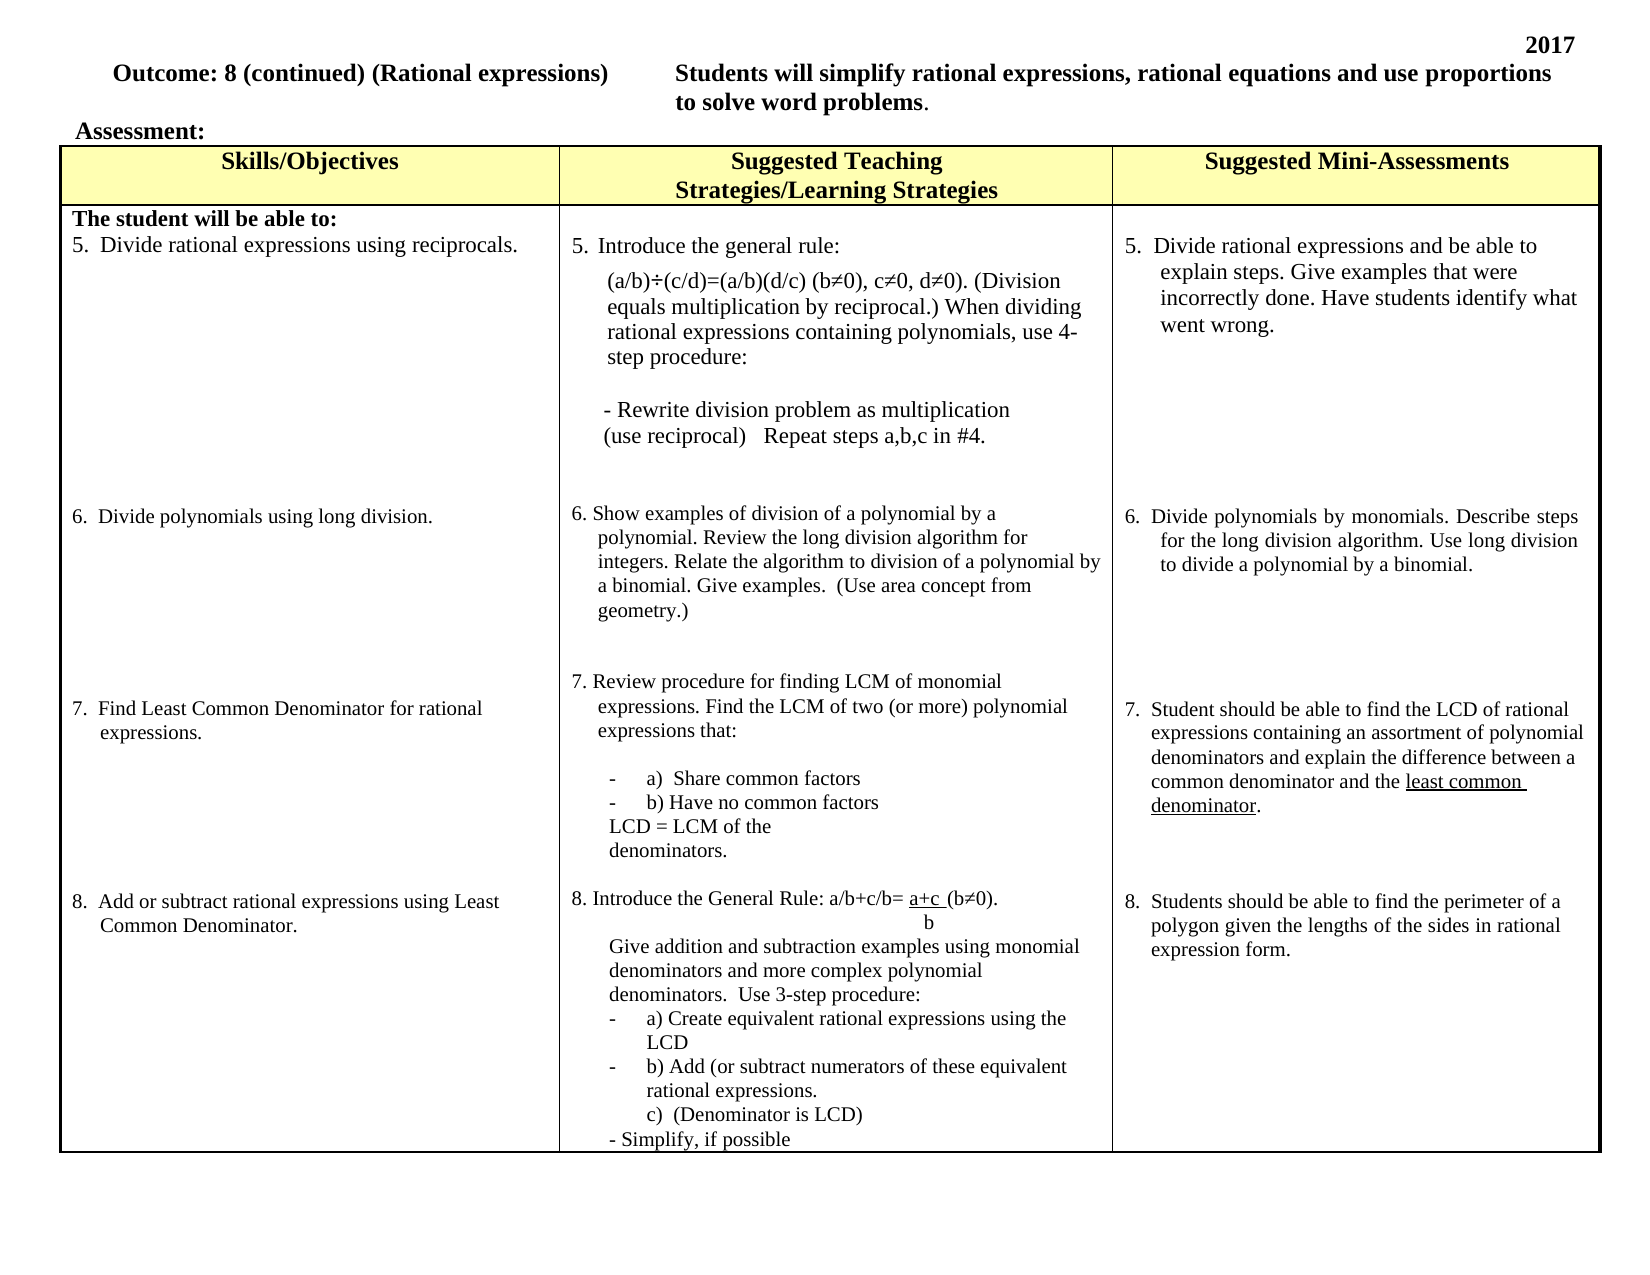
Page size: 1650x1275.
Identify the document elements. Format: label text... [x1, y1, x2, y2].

text Outcome: 8 (continued) (Rational expressions) Students will simplify rational expressions, rational equations and use proportions [112, 59, 1563, 87]
text Assessment: [75, 116, 1563, 145]
table_cell The student will be able to: Divide rational expressions using reciprocals. Divide polynomials using long division. Find Least Common Denominator for rational expressions. Add or subtract rational expressions using Least Common Denominator. [62, 206, 559, 1151]
table_header Suggested Teaching Strategies/Learning Strategies [560, 147, 1112, 204]
text to solve word problems. [673, 87, 931, 116]
table_header Suggested Mini-Assessments [1113, 147, 1598, 204]
table_header Skills/Objectives [62, 147, 559, 204]
table_cell Introduce the general rule: (a/b)÷(c/d)=(a/b)(d/c) (b≠0), c≠0, d≠0). (Division equals multiplication by reciprocal.) When dividing rational expressions containing polynomials, use 4- step procedure: Rewrite division problem as multiplication (use reciprocal) Repeat steps a,b,c in #4. Show examples of division of a polynomial by a polynomial. Review the long division algorithm for integers. Relate the algorithm to division of a polynomial by a binomial. Give examples. (Use area concept from geometry.) Review procedure for finding LCM of monomial expressions. Find the LCM of two (or more) polynomial expressions that: a) Share common factors b) Have no common factors LCD = LCM of the denominators. Introduce the General Rule: a/b+c/b= a+c (b≠0). b Give addition and subtraction examples using monomial denominators and more complex polynomial denominators. Use 3-step procedure: a) Create equivalent rational expressions using the LCD b) Add (or subtract numerators of these equivalent rational expressions. c) (Denominator is LCD) Simplify, if possible [560, 206, 1112, 1151]
table_cell Divide rational expressions and be able to explain steps. Give examples that were incorrectly done. Have students identify what went wrong. Divide polynomials by monomials. Describe steps for the long division algorithm. Use long division to divide a polynomial by a binomial. Student should be able to find the LCD of rational expressions containing an assortment of polynomial denominators and explain the difference between a common denominator and the least common denominator. Students should be able to find the perimeter of a polygon given the lengths of the sides in rational expression form. [1113, 206, 1598, 1151]
text 2017 [50, 30, 1575, 59]
